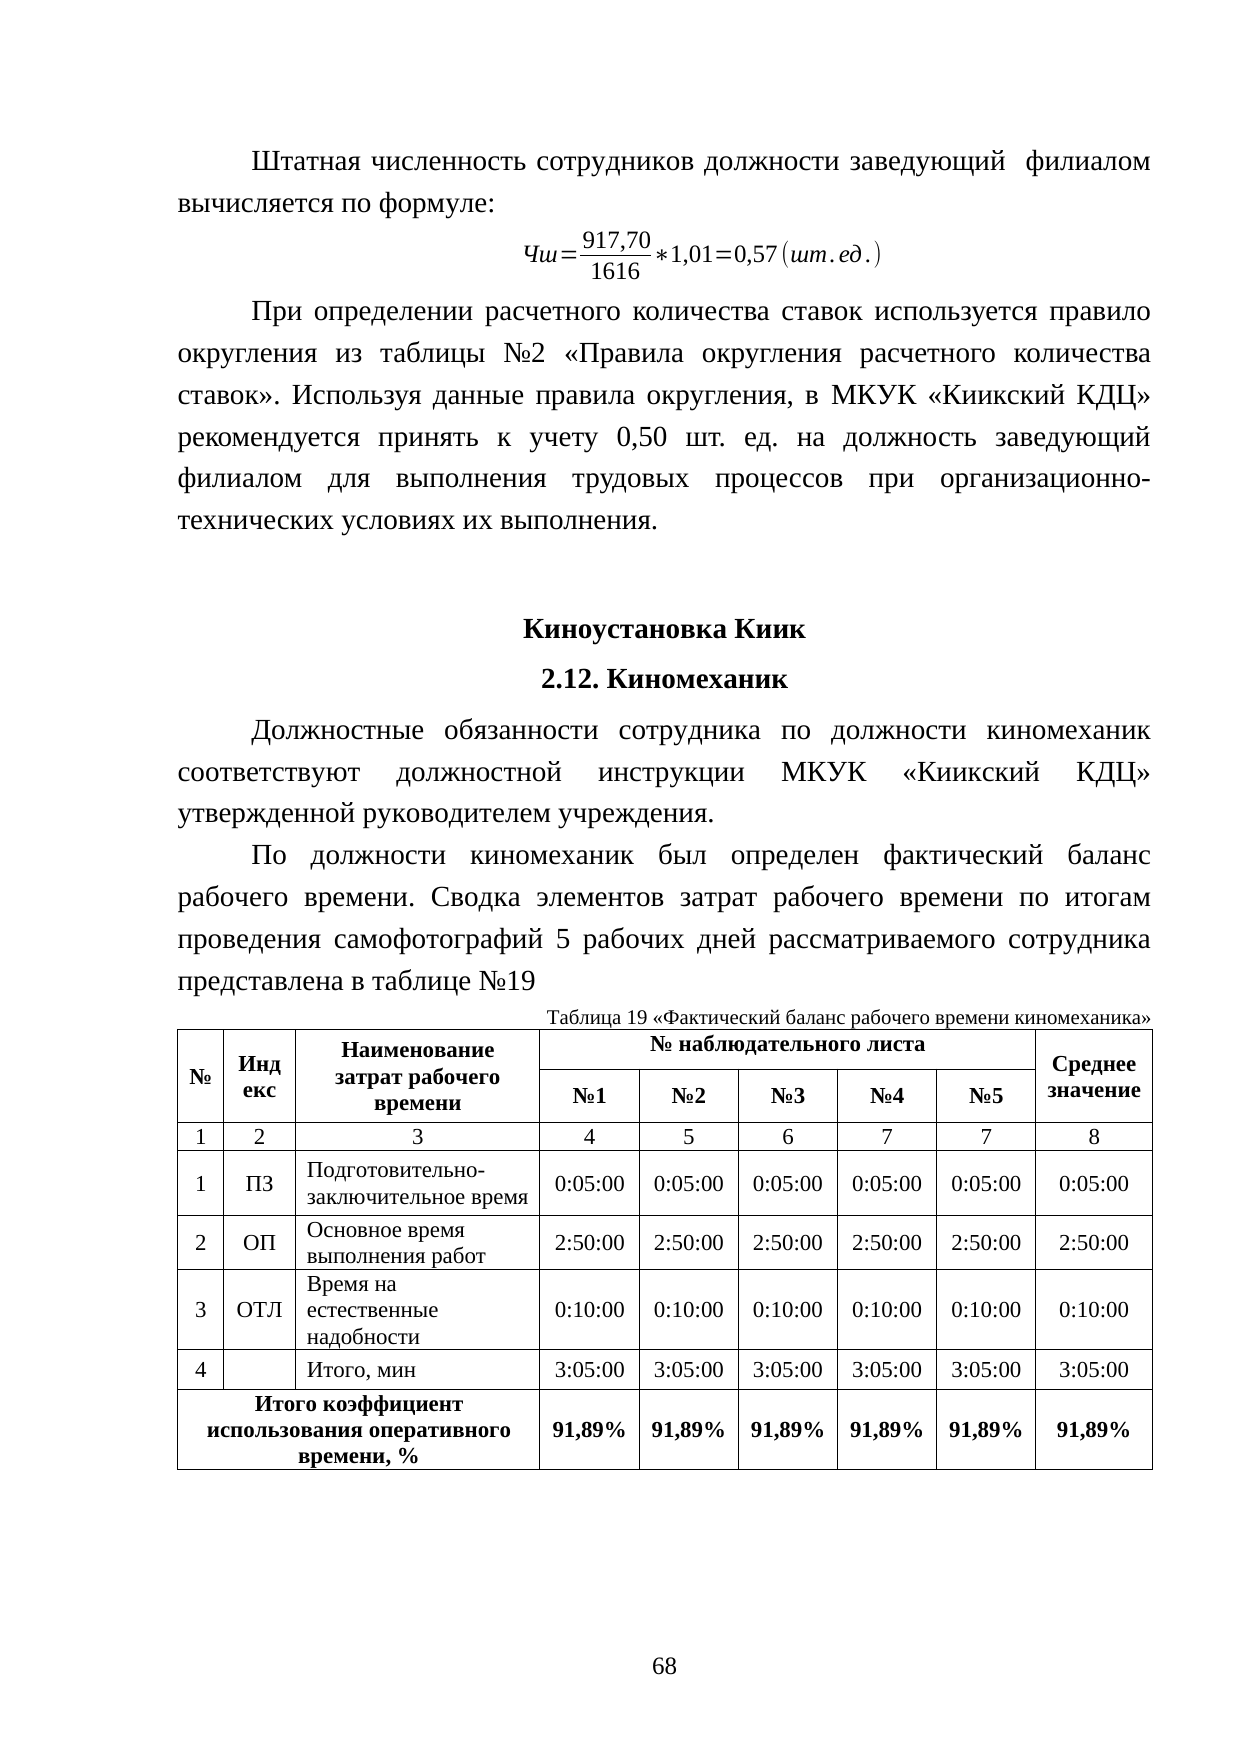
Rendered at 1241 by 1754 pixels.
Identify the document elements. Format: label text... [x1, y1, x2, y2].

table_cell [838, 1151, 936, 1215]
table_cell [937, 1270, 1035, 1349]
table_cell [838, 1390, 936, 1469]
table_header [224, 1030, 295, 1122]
subtitle Киноустановка Киик [177, 611, 1152, 645]
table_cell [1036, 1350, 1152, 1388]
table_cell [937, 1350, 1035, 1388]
text При определении расчетного количества ставок используется правило округления из таблицы №2 «Правила округления расчетного количества ставок». Используя данные правила округления, в МКУК «Киикский КДЦ» рекомендуется принять к учету 0,50 шт. ед. на должность заведующий филиалом для выполнения трудовых процессов при организационно-технических условиях их выполнения. [177, 293, 1152, 536]
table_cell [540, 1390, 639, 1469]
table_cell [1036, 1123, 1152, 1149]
text По должности киномеханик был определен фактический баланс рабочего времени. Сводка элементов затрат рабочего времени по итогам проведения самофотографий 5 рабочих дней рассматриваемого сотрудника представлена в таблице №19 [177, 837, 1152, 997]
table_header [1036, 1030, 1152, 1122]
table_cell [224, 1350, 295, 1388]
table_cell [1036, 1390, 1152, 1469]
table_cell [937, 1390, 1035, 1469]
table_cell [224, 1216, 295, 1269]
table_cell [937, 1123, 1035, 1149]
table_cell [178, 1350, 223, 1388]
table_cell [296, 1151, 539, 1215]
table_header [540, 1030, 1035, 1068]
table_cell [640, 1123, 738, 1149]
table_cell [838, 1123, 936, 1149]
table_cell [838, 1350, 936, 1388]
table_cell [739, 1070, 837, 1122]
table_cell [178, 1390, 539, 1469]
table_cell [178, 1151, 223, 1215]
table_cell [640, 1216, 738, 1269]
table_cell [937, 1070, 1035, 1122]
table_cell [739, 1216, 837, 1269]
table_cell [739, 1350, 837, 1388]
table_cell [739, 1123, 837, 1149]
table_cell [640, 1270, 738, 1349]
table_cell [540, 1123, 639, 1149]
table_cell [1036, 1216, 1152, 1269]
text Должностные обязанности сотрудника по должности киномеханик соответствуют должностной инструкции МКУК «Киикский КДЦ» утвержденной руководителем учреждения. [177, 712, 1152, 829]
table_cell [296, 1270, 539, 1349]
text Таблица 19 «Фактический баланс рабочего времени киномеханика» [177, 1005, 1152, 1029]
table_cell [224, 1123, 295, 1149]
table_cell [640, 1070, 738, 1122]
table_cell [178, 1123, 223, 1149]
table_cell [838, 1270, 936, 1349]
subtitle 2.12. Киномеханик [177, 661, 1152, 695]
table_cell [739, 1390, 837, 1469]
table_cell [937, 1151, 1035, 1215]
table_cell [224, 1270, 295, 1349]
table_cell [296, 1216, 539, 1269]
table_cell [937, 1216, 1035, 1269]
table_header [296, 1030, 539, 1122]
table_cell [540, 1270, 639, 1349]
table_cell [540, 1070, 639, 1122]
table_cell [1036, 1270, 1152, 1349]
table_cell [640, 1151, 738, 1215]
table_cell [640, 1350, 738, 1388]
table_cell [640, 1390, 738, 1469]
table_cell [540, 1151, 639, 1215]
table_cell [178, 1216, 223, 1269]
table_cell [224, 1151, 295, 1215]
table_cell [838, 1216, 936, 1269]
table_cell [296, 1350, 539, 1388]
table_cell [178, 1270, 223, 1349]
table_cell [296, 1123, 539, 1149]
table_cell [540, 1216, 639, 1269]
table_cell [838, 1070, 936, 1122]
text Штатная численность сотрудников должности заведующий филиалом вычисляется по формуле: [177, 143, 1152, 218]
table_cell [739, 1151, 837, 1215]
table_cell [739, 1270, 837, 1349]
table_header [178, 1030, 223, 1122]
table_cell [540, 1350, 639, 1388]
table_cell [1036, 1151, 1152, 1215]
